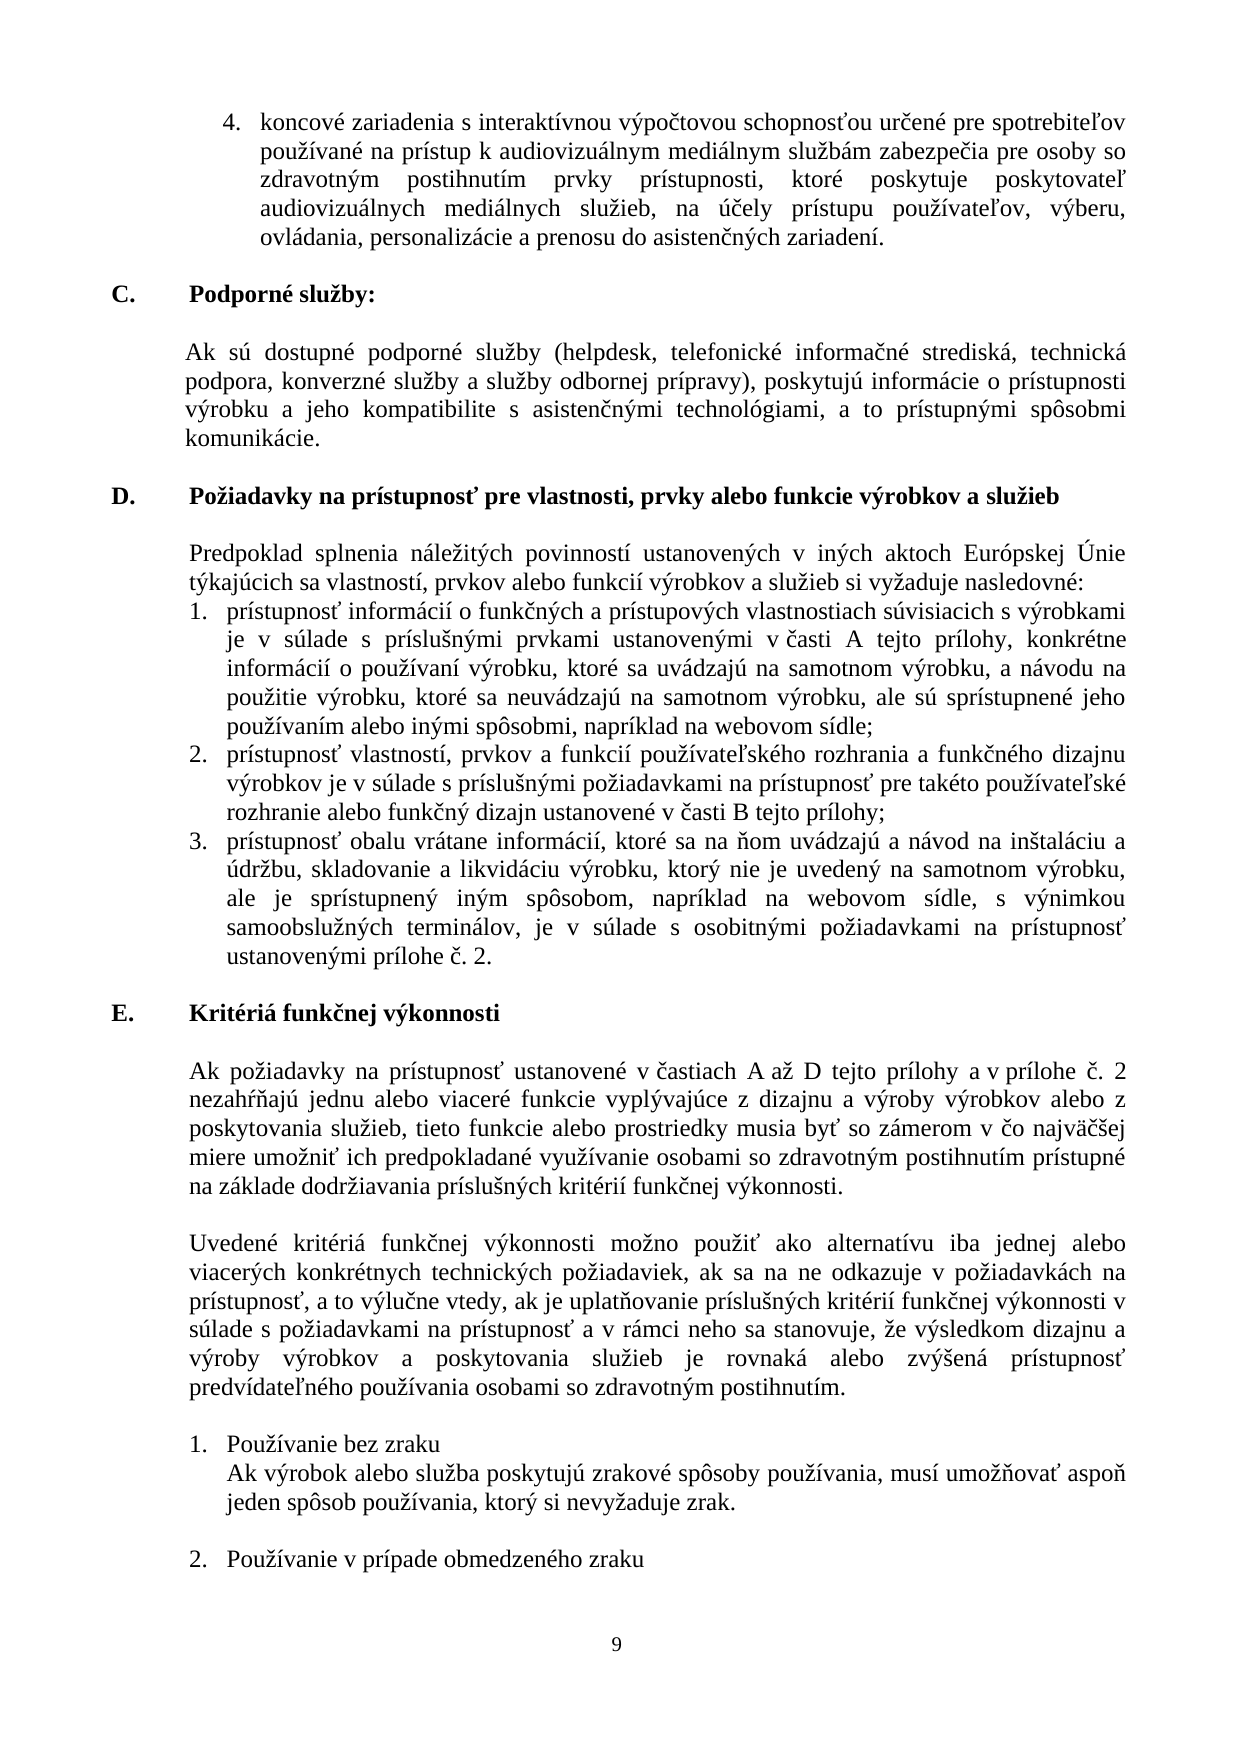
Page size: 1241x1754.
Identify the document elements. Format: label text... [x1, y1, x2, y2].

text Ak sú dostupné podporné služby (helpdesk, telefonické informačné strediská, technická podpora, konverzné služby a služby odbornej prípravy), poskytujú informácie o prístupnosti výrobku a jeho kompatibilite s asistenčnými technológiami, a to prístupnými spôsobmi komunikácie. [185, 337, 1127, 452]
text Predpoklad splnenia náležitých povinností ustanovených v iných aktoch Európskej Únie týkajúcich sa vlastností, prvkov alebo funkcií výrobkov a služieb si vyžaduje nasledovné: [189, 538, 1127, 596]
list prístupnosť obalu vrátane informácií, ktoré sa na ňom uvádzajú a návod na inštaláciu a údržbu, skladovanie a likvidáciu výrobku, ktorý nie je uvedený na samotnom výrobku, ale je sprístupnený iným spôsobom, napríklad na webovom sídle, s výnimkou samoobslužných terminálov, je v súlade s osobitnými požiadavkami na prístupnosť ustanovenými prílohe č. 2. [189, 826, 1127, 969]
list prístupnosť vlastností, prvkov a funkcií používateľského rozhrania a funkčného dizajnu výrobkov je v súlade s príslušnými požiadavkami na prístupnosť pre takéto používateľské rozhranie alebo funkčný dizajn ustanovené v časti B tejto prílohy; [189, 739, 1127, 826]
text Uvedené kritériá funkčnej výkonnosti možno použiť ako alternatívu iba jednej alebo viacerých konkrétnych technických požiadaviek, ak sa na ne odkazuje v požiadavkách na prístupnosť, a to výlučne vtedy, ak je uplatňovanie príslušných kritérií funkčnej výkonnosti v súlade s požiadavkami na prístupnosť a v rámci neho sa stanovuje, že výsledkom dizajnu a výroby výrobkov a poskytovania služieb je rovnaká alebo zvýšená prístupnosť predvídateľného používania osobami so zdravotným postihnutím. [189, 1228, 1127, 1401]
list koncové zariadenia s interaktívnou výpočtovou schopnosťou určené pre spotrebiteľov používané na prístup k audiovizuálnym mediálnym službám zabezpečia pre osoby so zdravotným postihnutím prvky prístupnosti, ktoré poskytuje poskytovateľ audiovizuálnych mediálnych služieb, na účely prístupu používateľov, výberu, ovládania, personalizácie a prenosu do asistenčných zariadení. [222, 107, 1127, 251]
list Používanie v prípade obmedzeného zraku [189, 1544, 1127, 1573]
text Ak výrobok alebo služba poskytujú zrakové spôsoby používania, musí umožňovať aspoň jeden spôsob používania, ktorý si nevyžaduje zrak. [226, 1458, 1127, 1516]
list prístupnosť informácií o funkčných a prístupových vlastnostiach súvisiacich s výrobkami je v súlade s príslušnými prvkami ustanovenými v časti A tejto prílohy, konkrétne informácií o používaní výrobku, ktoré sa uvádzajú na samotnom výrobku, a návodu na použitie výrobku, ktoré sa neuvádzajú na samotnom výrobku, ale sú sprístupnené jeho používaním alebo inými spôsobmi, napríklad na webovom sídle; [189, 596, 1127, 739]
list Podporné služby: [111, 279, 1127, 308]
list Požiadavky na prístupnosť pre vlastnosti, prvky alebo funkcie výrobkov a služieb [111, 481, 1127, 509]
text Ak požiadavky na prístupnosť ustanovené v častiach A až D tejto prílohy a v prílohe č. 2 nezahŕňajú jednu alebo viaceré funkcie vyplývajúce z dizajnu a výroby výrobkov alebo z poskytovania služieb, tieto funkcie alebo prostriedky musia byť so zámerom v čo najväčšej miere umožniť ich predpokladané využívanie osobami so zdravotným postihnutím prístupné na základe dodržiavania príslušných kritérií funkčnej výkonnosti. [189, 1056, 1127, 1199]
list Používanie bez zraku [189, 1429, 1127, 1458]
list Kritériá funkčnej výkonnosti [111, 998, 1127, 1027]
